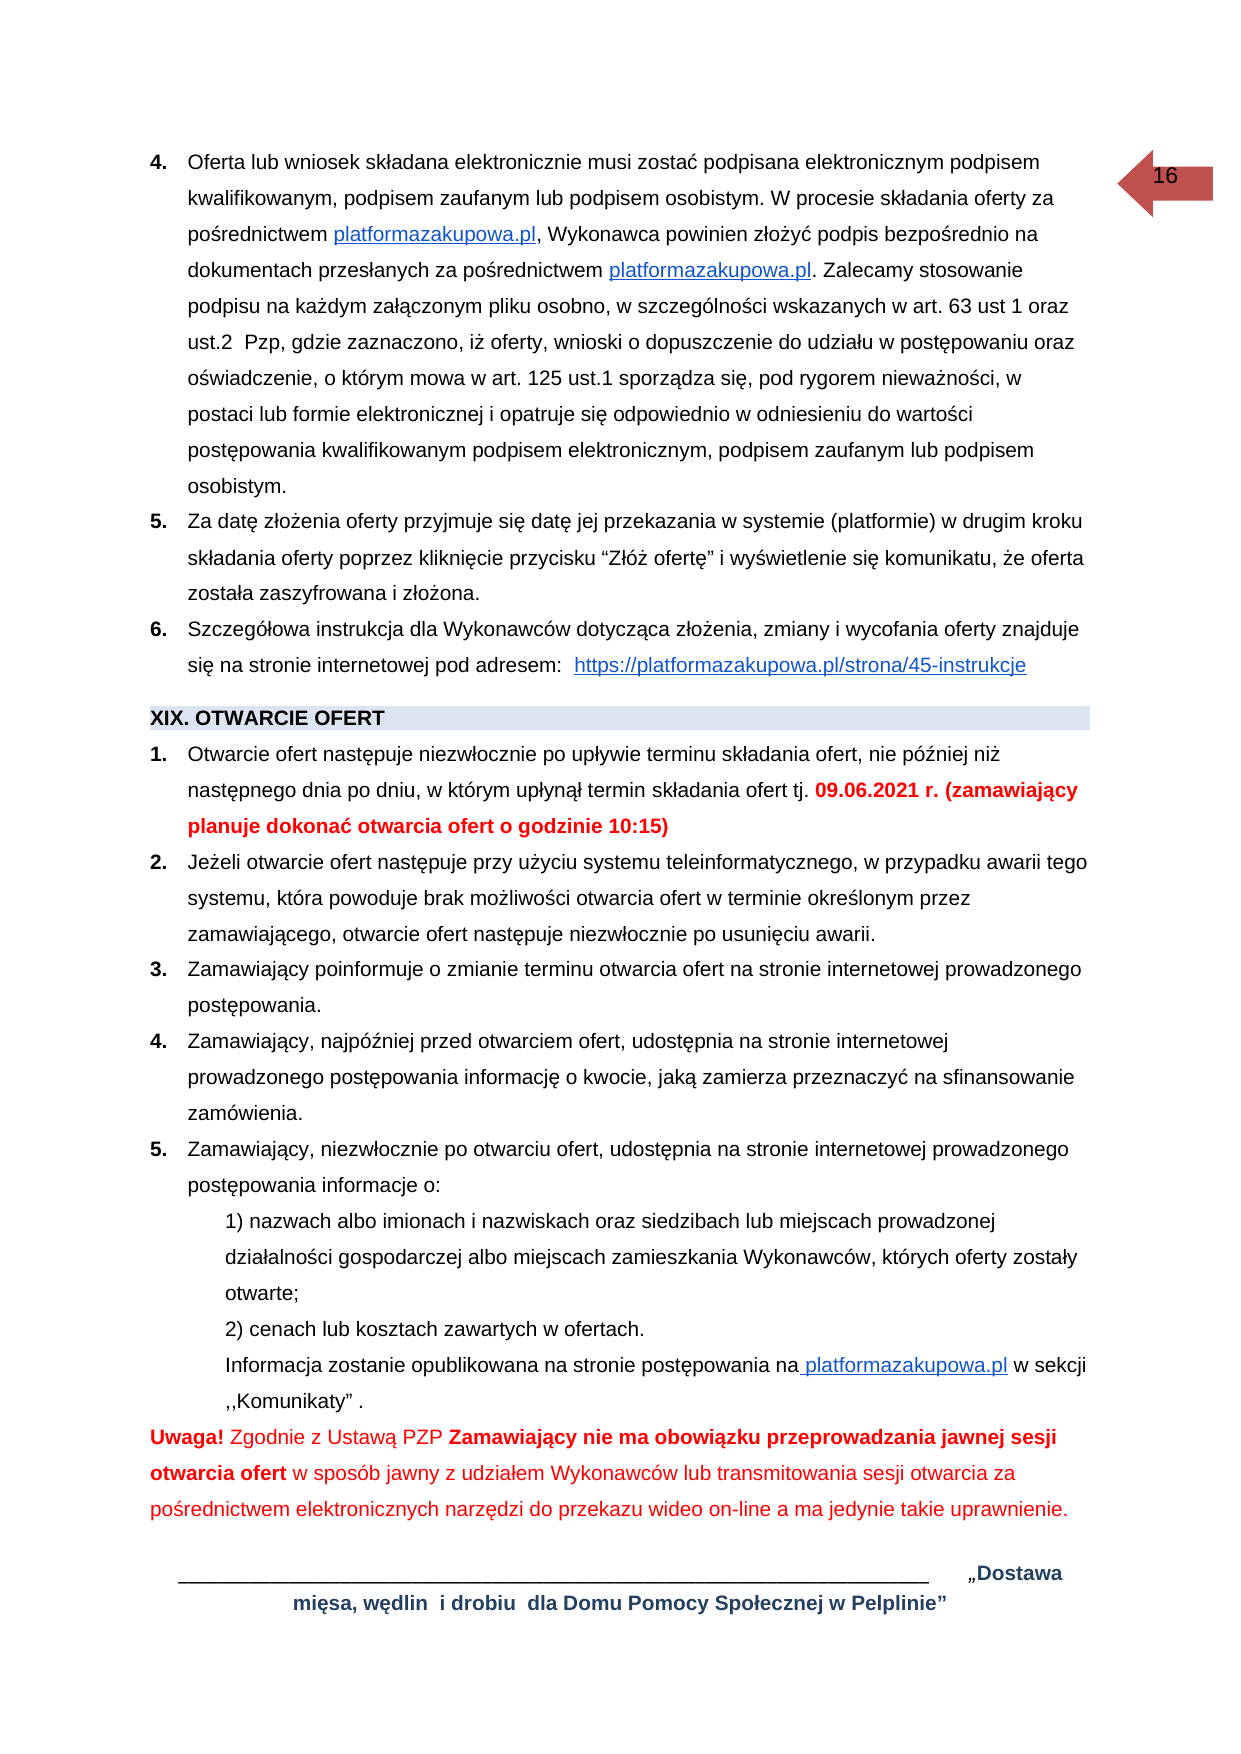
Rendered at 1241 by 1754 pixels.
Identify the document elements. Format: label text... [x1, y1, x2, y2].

list Jeżeli otwarcie ofert następuje przy użyciu systemu teleinformatycznego, w przypadku awarii tego systemu, która powoduje brak możliwości otwarcia ofert w terminie określonym przez zamawiającego, otwarcie ofert następuje niezwłocznie po usunięciu awarii. [150, 849, 1090, 945]
list Za datę złożenia oferty przyjmuje się datę jej przekazania w systemie (platformie) w drugim kroku składania oferty poprzez kliknięcie przycisku “Złóż ofertę” i wyświetlenie się komunikatu, że oferta została zaszyfrowana i złożona. [150, 509, 1090, 605]
list Zamawiający poinformuje o zmianie terminu otwarcia ofert na stronie internetowej prowadzonego postępowania. [150, 957, 1090, 1017]
text Uwaga! Zgodnie z Ustawą PZP Zamawiający nie ma obowiązku przeprowadzania jawnej sesji otwarcia ofert w sposób jawny z udziałem Wykonawców lub transmitowania sesji otwarcia za pośrednictwem elektronicznych narzędzi do przekazu wideo on-line a ma jedynie takie uprawnienie. [150, 1424, 1090, 1520]
text Informacja zostanie opublikowana na stronie postępowania na platformazakupowa.pl w sekcji ,,Komunikaty” . [225, 1353, 1090, 1412]
text 2) cenach lub kosztach zawartych w ofertach. [150, 1317, 1090, 1341]
text 1) nazwach albo imionach i nazwiskach oraz siedzibach lub miejscach prowadzonej działalności gospodarczej albo miejscach zamieszkania Wykonawców, których oferty zostały otwarte; [225, 1209, 1090, 1305]
list Szczegółowa instrukcja dla Wykonawców dotycząca złożenia, zmiany i wycofania oferty znajduje się na stronie internetowej pod adresem: https://platformazakupowa.pl/strona/45-instrukcje [150, 617, 1090, 677]
list Zamawiający, najpóźniej przed otwarciem ofert, udostępnia na stronie internetowej prowadzonego postępowania informację o kwocie, jaką zamierza przeznaczyć na sfinansowanie zamówienia. [150, 1029, 1090, 1125]
list Otwarcie ofert następuje niezwłocznie po upływie terminu składania ofert, nie później niż następnego dnia po dniu, w którym upłynął termin składania ofert tj. 09.06.2021 r. (zamawiający planuje dokonać otwarcia ofert o godzinie 10:15) [150, 742, 1090, 837]
subtitle XIX. OTWARCIE OFERT [150, 706, 1090, 730]
list Oferta lub wniosek składana elektronicznie musi zostać podpisana elektronicznym podpisem kwalifikowanym, podpisem zaufanym lub podpisem osobistym. W procesie składania oferty za pośrednictwem platformazakupowa.pl, Wykonawca powinien złożyć podpis bezpośrednio na dokumentach przesłanych za pośrednictwem platformazakupowa.pl. Zalecamy stosowanie podpisu na każdym załączonym pliku osobno, w szczególności wskazanych w art. 63 ust 1 oraz ust.2 Pzp, gdzie zaznaczono, iż oferty, wnioski o dopuszczenie do udziału w postępowaniu oraz oświadczenie, o którym mowa w art. 125 ust.1 sporządza się, pod rygorem nieważności, w postaci lub formie elektronicznej i opatruje się odpowiednio w odniesieniu do wartości postępowania kwalifikowanym podpisem elektronicznym, podpisem zaufanym lub podpisem osobistym. [150, 150, 1090, 497]
list Zamawiający, niezwłocznie po otwarciu ofert, udostępnia na stronie internetowej prowadzonego postępowania informacje o: [150, 1137, 1090, 1197]
